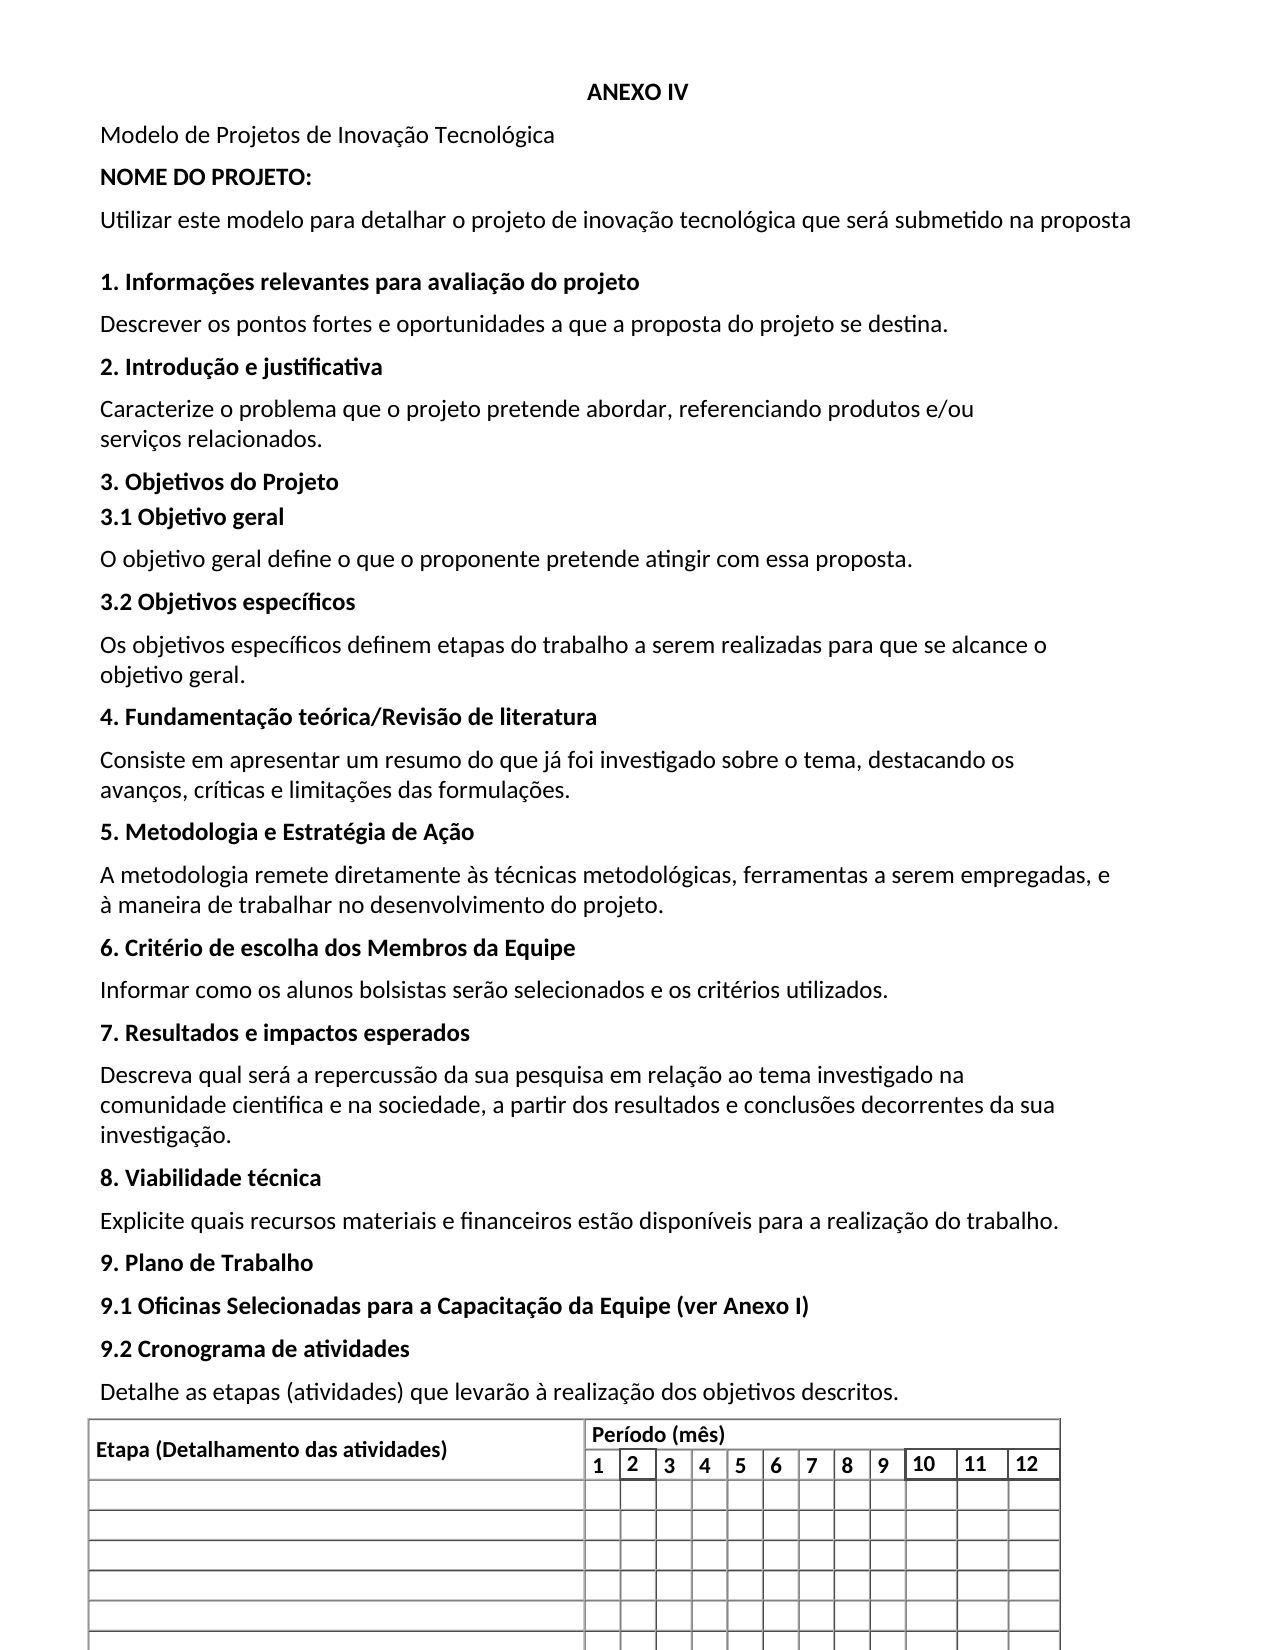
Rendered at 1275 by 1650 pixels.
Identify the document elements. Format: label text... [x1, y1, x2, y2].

text A metodologia remete diretamente às técnicas metodológicas, ferramentas a serem empregadas, e à maneira de trabalhar no desenvolvimento do projeto. [100, 859, 1123, 919]
subtitle Resultados e impactos esperados [100, 1017, 1200, 1048]
subtitle Objetivos do Projeto [100, 466, 1200, 497]
subtitle Cronograma de atividades [100, 1333, 1200, 1363]
text Caracterize o problema que o projeto pretende abordar, referenciando produtos e/ou serviços relacionados. [100, 394, 1054, 454]
list Oﬁcinas Selecionadas para a Capacitação da Equipe (ver Anexo I) [100, 1290, 1200, 1321]
text Consiste em apresentar um resumo do que já foi investigado sobre o tema, destacando os avanços, críticas e limitações das formulações. [100, 744, 1103, 804]
text Descreva qual será a repercussão da sua pesquisa em relação ao tema investigado na comunidade cientifica e na sociedade, a partir dos resultados e conclusões decorrentes da sua investigação. [100, 1060, 1093, 1150]
text Informar como os alunos bolsistas serão selecionados e os critérios utilizados. [100, 974, 1200, 1005]
text Modelo de Projetos de Inovação Tecnológica [100, 119, 1200, 149]
subtitle Viabilidade técnica [100, 1162, 1200, 1193]
subtitle ANEXO IV [183, 76, 1092, 107]
text Utilizar este modelo para detalhar o projeto de inovação tecnológica que será submetido na proposta [100, 204, 1200, 235]
text O objetivo geral define o que o proponente pretende atingir com essa proposta. [100, 544, 1200, 574]
subtitle NOME DO PROJETO: [100, 162, 1200, 192]
subtitle Critério de escolha dos Membros da Equipe [100, 932, 1200, 962]
text Explicite quais recursos materiais e financeiros estão disponíveis para a realização do trabalho. [100, 1205, 1200, 1235]
subtitle Introdução e justiﬁcativa [100, 351, 1200, 382]
text Descrever os pontos fortes e oportunidades a que a proposta do projeto se destina. [100, 308, 1200, 339]
list Objetivo geral [100, 501, 1200, 531]
subtitle Fundamentação teórica/Revisão de literatura [100, 701, 1200, 732]
subtitle Objetivos especíﬁcos [100, 586, 1200, 617]
subtitle Metodologia e Estratégia de Ação [100, 817, 1200, 847]
text Detalhe as etapas (atividades) que levarão à realização dos objetivos descritos. [100, 1376, 1200, 1406]
text Os objetivos específicos definem etapas do trabalho a serem realizadas para que se alcance o objetivo geral. [100, 629, 1132, 689]
subtitle Informações relevantes para avaliação do projeto [100, 266, 1200, 296]
subtitle Plano de Trabalho [100, 1248, 1200, 1278]
